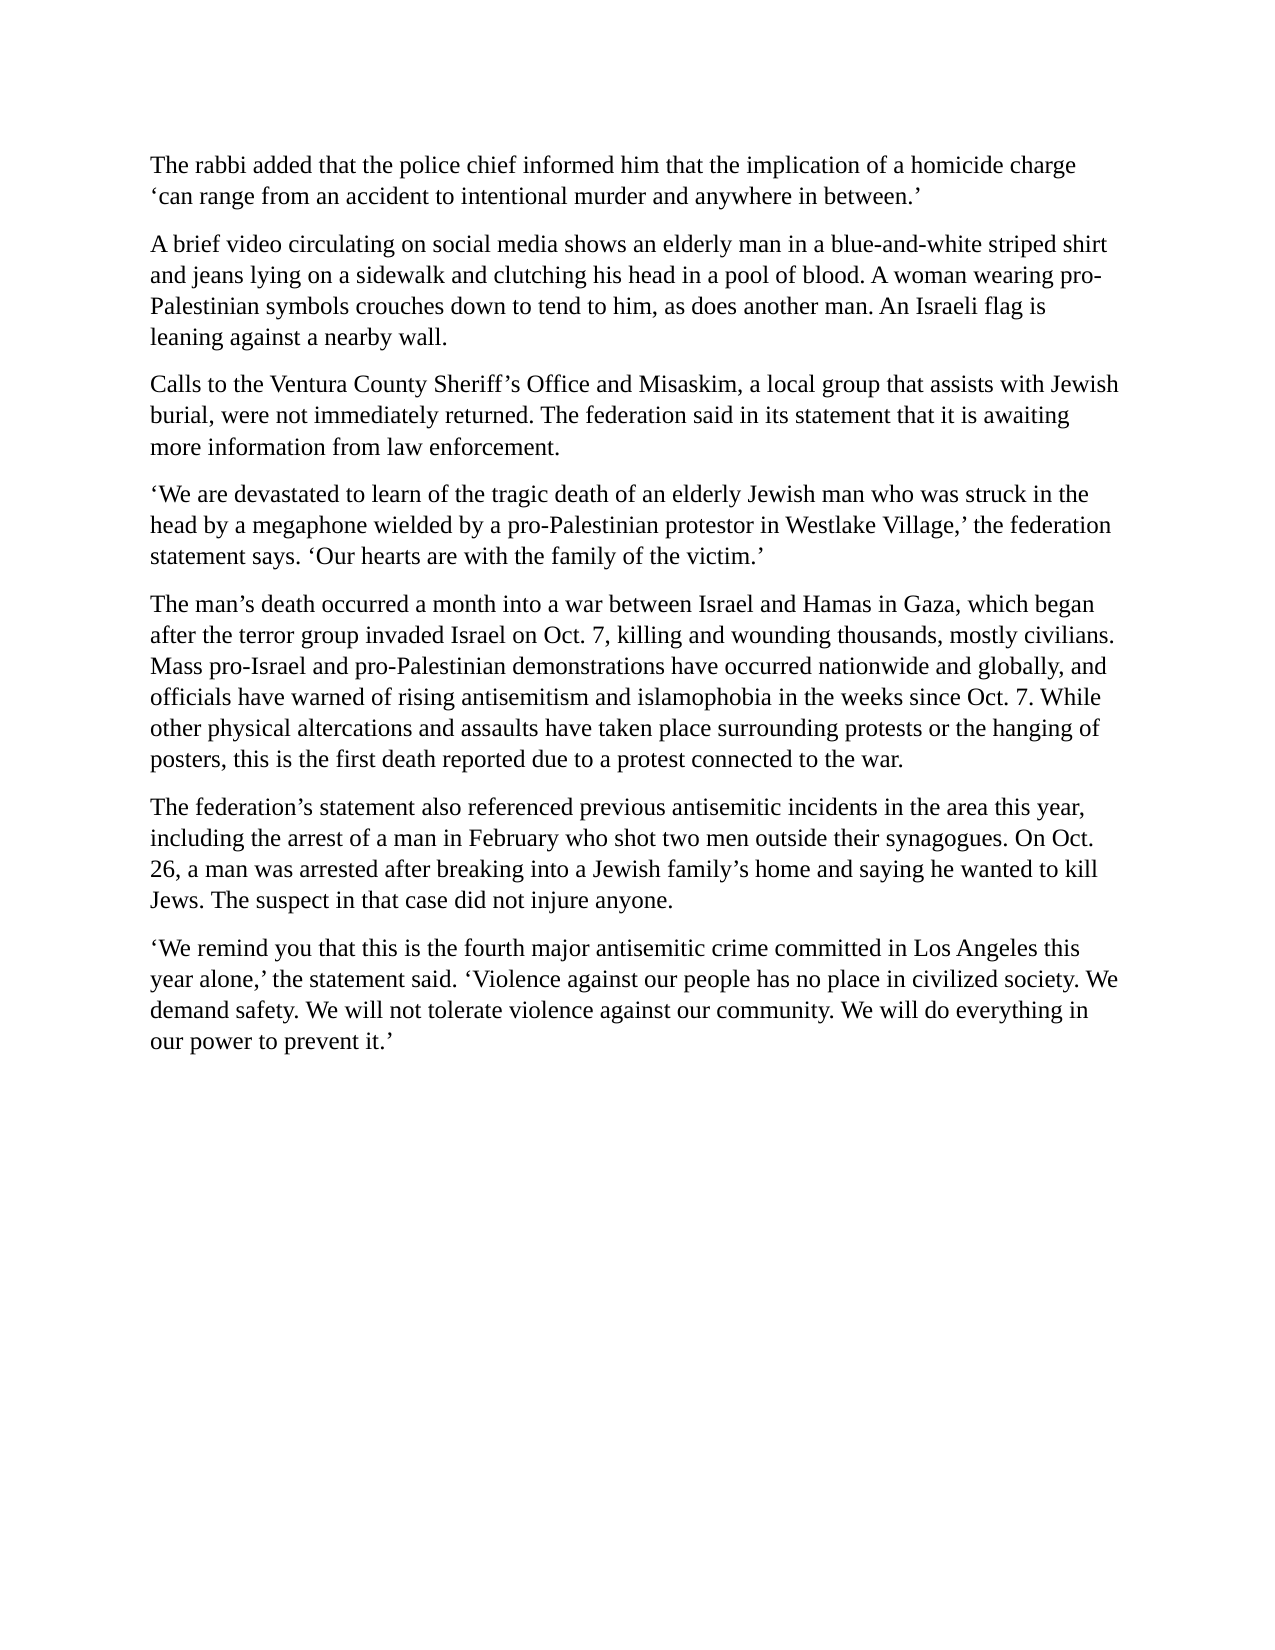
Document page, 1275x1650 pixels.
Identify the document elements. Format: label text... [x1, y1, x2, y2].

text The rabbi added that the police chief informed him that the implication of a homicide charge ‘can range from an accident to intentional murder and anywhere in between.’ [150, 150, 1125, 210]
text ‘We remind you that this is the fourth major antisemitic crime committed in Los Angeles this year alone,’ the statement said. ‘Violence against our people has no place in civilized society. We demand safety. We will not tolerate violence against our community. We will do everything in our power to prevent it.’ [150, 933, 1125, 1055]
text A brief video circulating on social media shows an elderly man in a blue-and-white striped shirt and jeans lying on a sidewalk and clutching his head in a pool of blood. A woman wearing pro-Palestinian symbols crouches down to tend to him, as does another man. An Israeli flag is leaning against a nearby wall. [150, 229, 1125, 351]
text Calls to the Ventura County Sheriff’s Office and Misaskim, a local group that assists with Jewish burial, were not immediately returned. The federation said in its statement that it is awaiting more information from law enforcement. [150, 369, 1125, 460]
text ‘We are devastated to learn of the tragic death of an elderly Jewish man who was struck in the head by a megaphone wielded by a pro-Palestinian protestor in Westlake Village,’ the federation statement says. ‘Our hearts are with the family of the victim.’ [150, 479, 1125, 570]
text The federation’s statement also referenced previous antisemitic incidents in the area this year, including the arrest of a man in February who shot two men outside their synagogues. On Oct. 26, a man was arrested after breaking into a Jewish family’s home and saying he wanted to kill Jews. The suspect in that case did not injure anyone. [150, 792, 1125, 914]
text The man’s death occurred a month into a war between Israel and Hamas in Gaza, which began after the terror group invaded Israel on Oct. 7, killing and wounding thousands, mostly civilians. Mass pro-Israel and pro-Palestinian demonstrations have occurred nationwide and globally, and officials have warned of rising antisemitism and islamophobia in the weeks since Oct. 7. While other physical altercations and assaults have taken place surrounding protests or the hanging of posters, this is the first death reported due to a protest connected to the war. [150, 589, 1125, 773]
